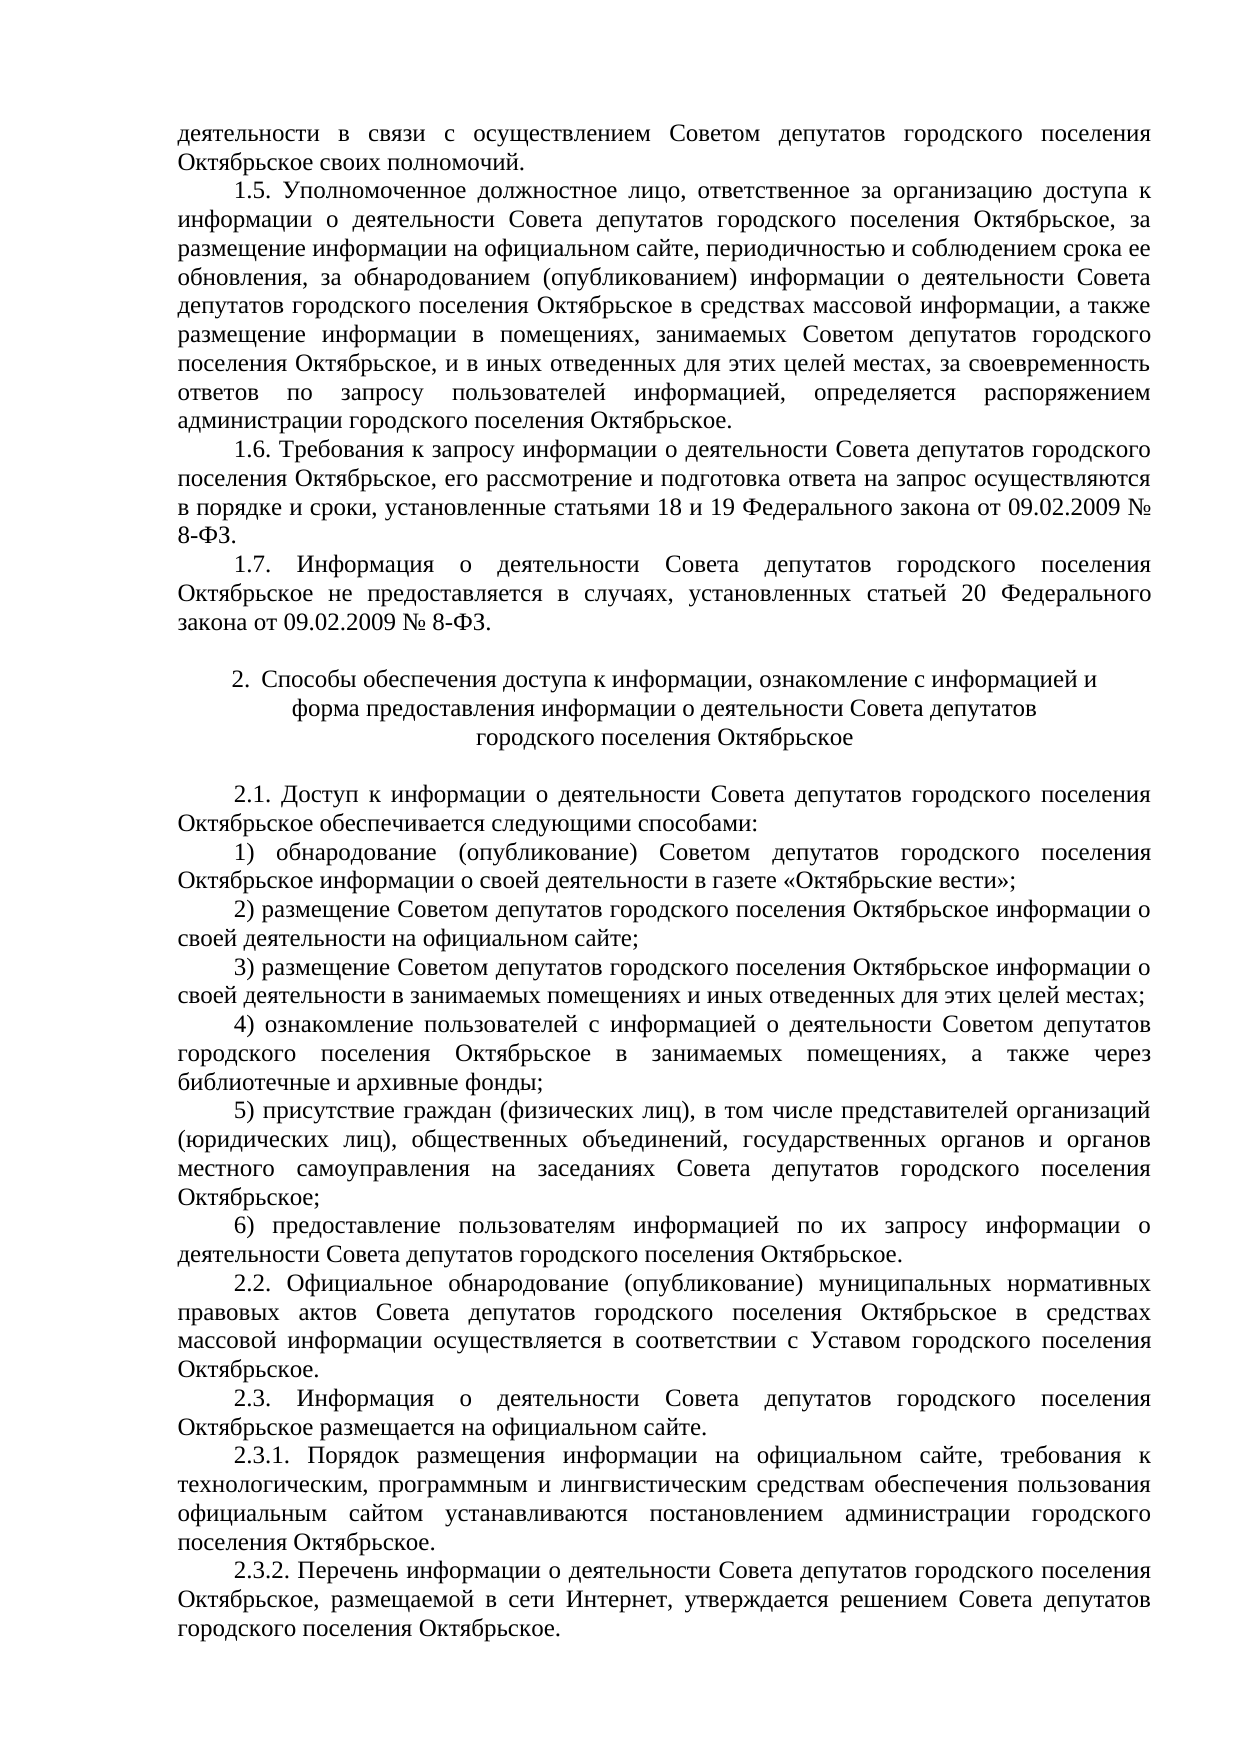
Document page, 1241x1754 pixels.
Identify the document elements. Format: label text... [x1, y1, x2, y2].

text 1.7. Информация о деятельности Совета депутатов городского поселения Октябрьское не предоставляется в случаях, установленных статьей 20 Федерального закона от 09.02.2009 № 8-ФЗ. [177, 549, 1152, 636]
text 6) предоставление пользователям информацией по их запросу информации о деятельности Совета депутатов городского поселения Октябрьское. [177, 1211, 1152, 1268]
text 5) присутствие граждан (физических лиц), в том числе представителей организаций (юридических лиц), общественных объединений, государственных органов и органов местного самоуправления на заседаниях Совета депутатов городского поселения Октябрьское; [177, 1096, 1152, 1211]
text 2.3. Информация о деятельности Совета депутатов городского поселения Октябрьское размещается на официальном сайте. [177, 1383, 1152, 1441]
list Способы обеспечения доступа к информации, ознакомление с информацией и [177, 664, 1152, 693]
text 2.1. Доступ к информации о деятельности Совета депутатов городского поселения Октябрьское обеспечивается следующими способами: [177, 779, 1152, 837]
text 2.3.2. Перечень информации о деятельности Совета депутатов городского поселения Октябрьское, размещаемой в сети Интернет, утверждается решением Совета депутатов городского поселения Октябрьское. [177, 1556, 1152, 1642]
text 2.2. Официальное обнародование (опубликование) муниципальных нормативных правовых актов Совета депутатов городского поселения Октябрьское в средствах массовой информации осуществляется в соответствии с Уставом городского поселения Октябрьское. [177, 1268, 1152, 1383]
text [177, 118, 1152, 176]
text 1) обнародование (опубликование) Советом депутатов городского поселения Октябрьское информации о своей деятельности в газете «Октябрьские вести»; [177, 837, 1152, 894]
text 1.5. Уполномоченное должностное лицо, ответственное за организацию доступа к информации о деятельности Совета депутатов городского поселения Октябрьское, за размещение информации на официальном сайте, периодичностью и соблюдением срока ее обновления, за обнародованием (опубликованием) информации о деятельности Совета депутатов городского поселения Октябрьское в средствах массовой информации, а также размещение информации в помещениях, занимаемых Советом депутатов городского поселения Октябрьское, и в иных отведенных для этих целей местах, за своевременность ответов по запросу пользователей информацией, определяется распоряжением администрации городского поселения Октябрьское. [177, 176, 1152, 434]
text 2.3.1. Порядок размещения информации на официальном сайте, требования к технологическим, программным и лингвистическим средствам обеспечения пользования официальным сайтом устанавливаются постановлением администрации городского поселения Октябрьское. [177, 1441, 1152, 1556]
text 2) размещение Советом депутатов городского поселения Октябрьское информации о своей деятельности на официальном сайте; [177, 894, 1152, 952]
text 4) ознакомление пользователей с информацией о деятельности Советом депутатов городского поселения Октябрьское в занимаемых помещениях, а также через библиотечные и архивные фонды; [177, 1009, 1152, 1096]
list городского поселения Октябрьское [177, 722, 1152, 751]
text 3) размещение Советом депутатов городского поселения Октябрьское информации о своей деятельности в занимаемых помещениях и иных отведенных для этих целей местах; [177, 952, 1152, 1009]
text 1.6. Требования к запросу информации о деятельности Совета депутатов городского поселения Октябрьское, его рассмотрение и подготовка ответа на запрос осуществляются в порядке и сроки, установленные статьями 18 и 19 Федерального закона от 09.02.2009 № 8-ФЗ. [177, 434, 1152, 549]
list форма предоставления информации о деятельности Совета депутатов [177, 693, 1152, 722]
